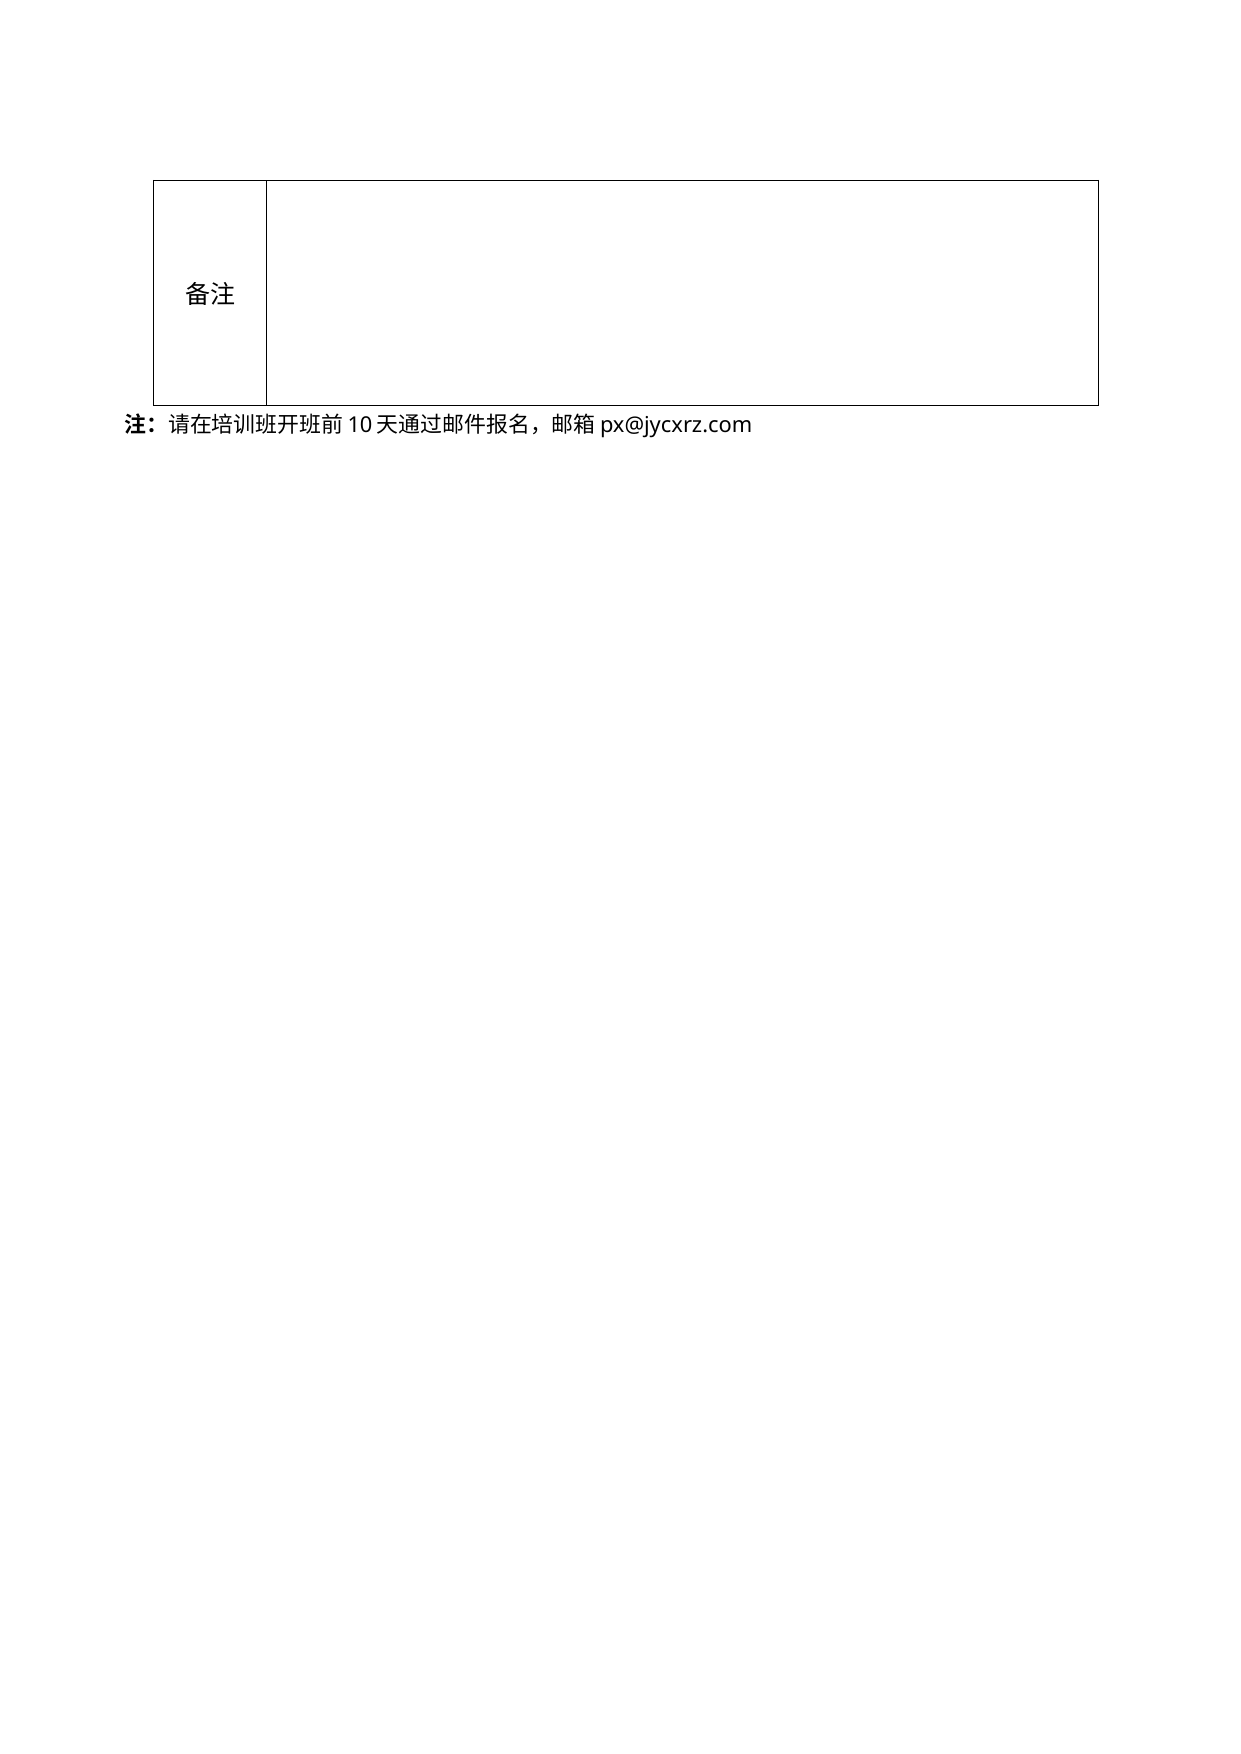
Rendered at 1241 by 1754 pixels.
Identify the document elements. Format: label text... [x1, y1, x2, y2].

table_cell [267, 181, 1098, 405]
text 注：请在培训班开班前10天通过邮件报名，邮箱px@jycxrz.com [124, 406, 1098, 439]
table_cell 备注 [154, 181, 266, 405]
